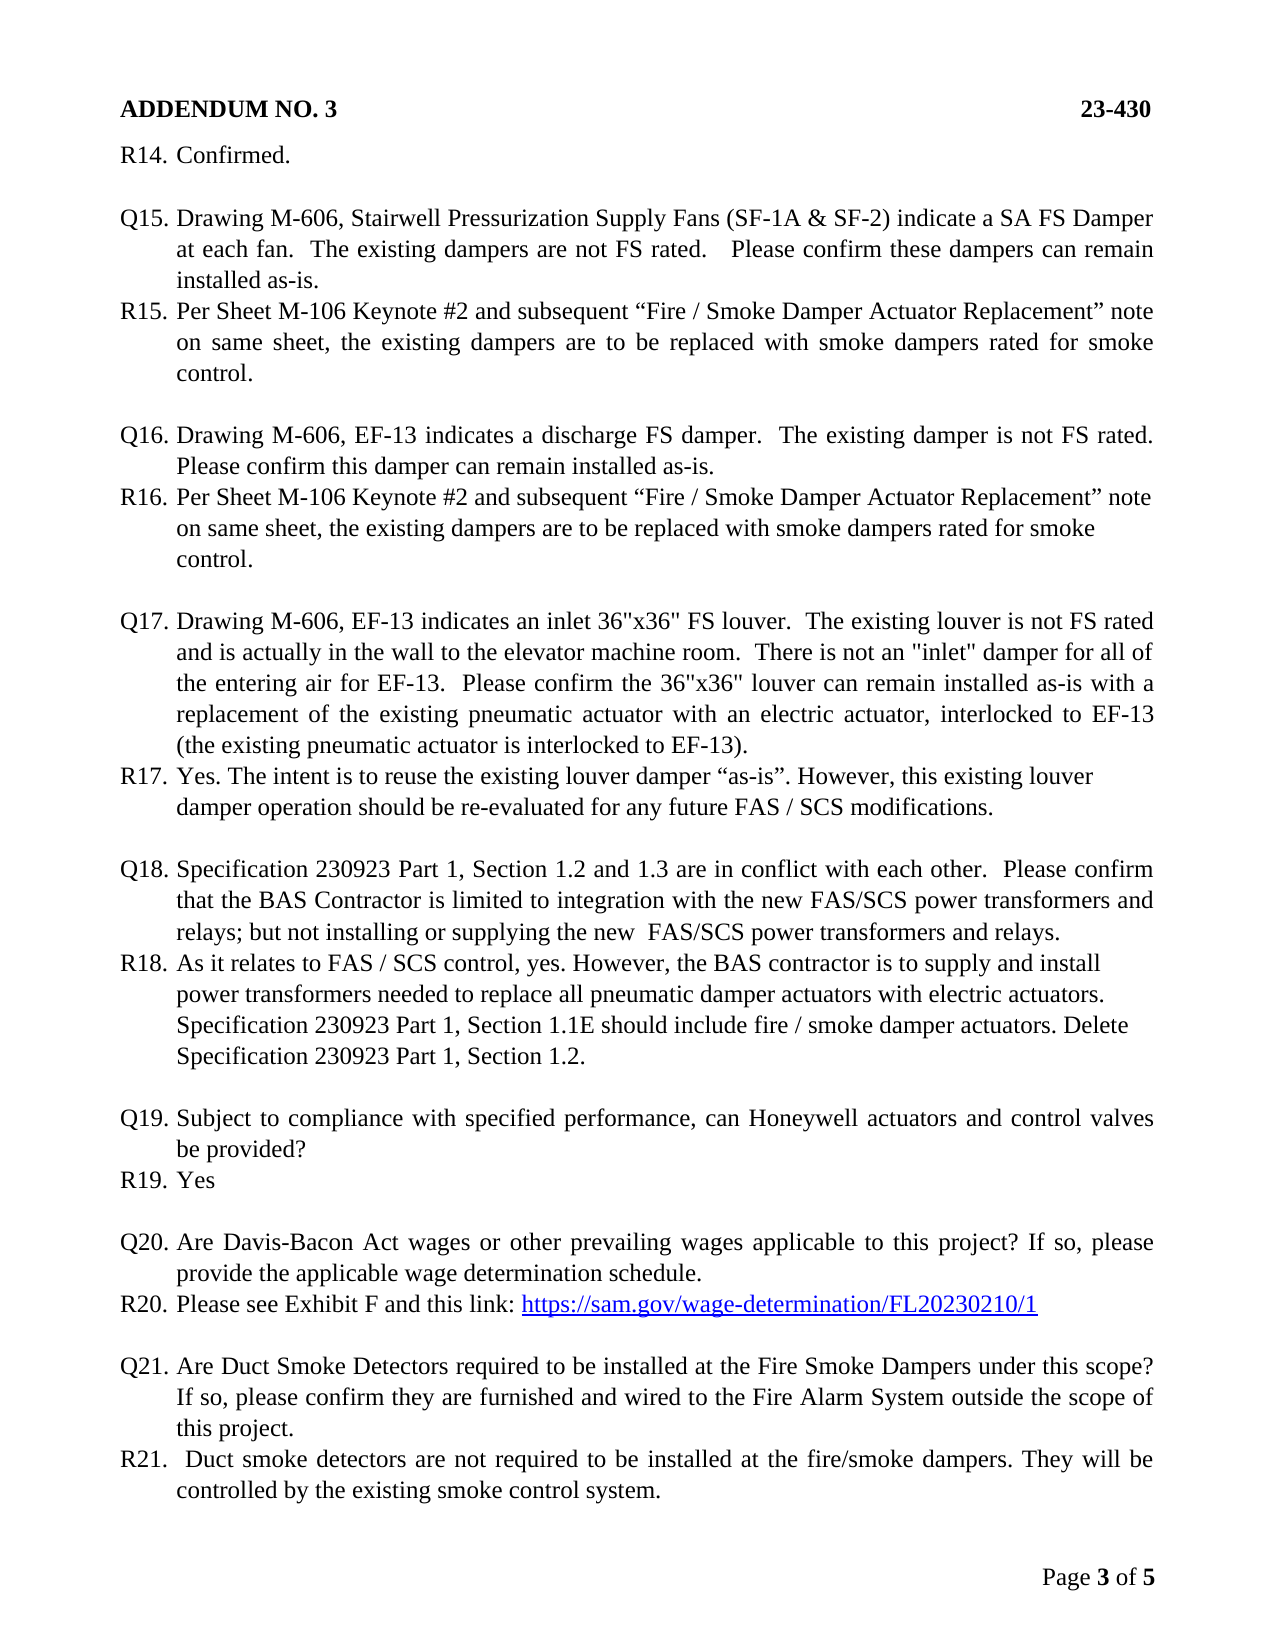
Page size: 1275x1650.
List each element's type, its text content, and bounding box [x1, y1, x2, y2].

text R21. Duct smoke detectors are not required to be installed at the fire/smoke dampers. They will be controlled by the existing smoke control system. [120, 1444, 1155, 1504]
text Q16. Drawing M-606, EF-13 indicates a discharge FS damper. The existing damper is not FS rated. Please confirm this damper can remain installed as-is. [120, 420, 1155, 480]
text R16. Per Sheet M-106 Keynote #2 and subsequent “Fire / Smoke Damper Actuator Replacement” note on same sheet, the existing dampers are to be replaced with smoke dampers rated for smoke control. [120, 482, 1155, 573]
text R15. Per Sheet M-106 Keynote #2 and subsequent “Fire / Smoke Damper Actuator Replacement” note on same sheet, the existing dampers are to be replaced with smoke dampers rated for smoke control. [120, 296, 1155, 387]
text Q20. Are Davis-Bacon Act wages or other prevailing wages applicable to this project? If so, please provide the applicable wage determination schedule. [120, 1227, 1155, 1287]
text Q18. Specification 230923 Part 1, Section 1.2 and 1.3 are in conflict with each other. Please confirm that the BAS Contractor is limited to integration with the new FAS/SCS power transformers and relays; but not installing or supplying the new FAS/SCS power transformers and relays. [120, 854, 1155, 945]
text Q15. Drawing M-606, Stairwell Pressurization Supply Fans (SF-1A & SF-2) indicate a SA FS Damper at each fan. The existing dampers are not FS rated. Please confirm these dampers can remain installed as-is. [120, 203, 1155, 293]
text Q17. Drawing M-606, EF-13 indicates an inlet 36"x36" FS louver. The existing louver is not FS rated and is actually in the wall to the elevator machine room. There is not an "inlet" damper for all of the entering air for EF-13. Please confirm the 36"x36" louver can remain installed as-is with a replacement of the existing pneumatic actuator with an electric actuator, interlocked to EF-13 (the existing pneumatic actuator is interlocked to EF-13). [120, 606, 1155, 759]
text Q21. Are Duct Smoke Detectors required to be installed at the Fire Smoke Dampers under this scope? If so, please confirm they are furnished and wired to the Fire Alarm System outside the scope of this project. [120, 1351, 1155, 1442]
text Q19. Subject to compliance with specified performance, can Honeywell actuators and control valves be provided? [120, 1103, 1155, 1163]
text R19. Yes [120, 1165, 1155, 1194]
text R18. As it relates to FAS / SCS control, yes. However, the BAS contractor is to supply and install power transformers needed to replace all pneumatic damper actuators with electric actuators. Specification 230923 Part 1, Section 1.1E should include fire / smoke damper actuators. Delete Specification 230923 Part 1, Section 1.2. [120, 948, 1155, 1069]
text R20. Please see Exhibit F and this link: https://sam.gov/wage-determination/FL20230210/1 [120, 1289, 1155, 1318]
text R14. Confirmed. [120, 141, 1155, 169]
text R17. Yes. The intent is to reuse the existing louver damper “as-is”. However, this existing louver damper operation should be re-evaluated for any future FAS / SCS modifications. [120, 761, 1155, 821]
